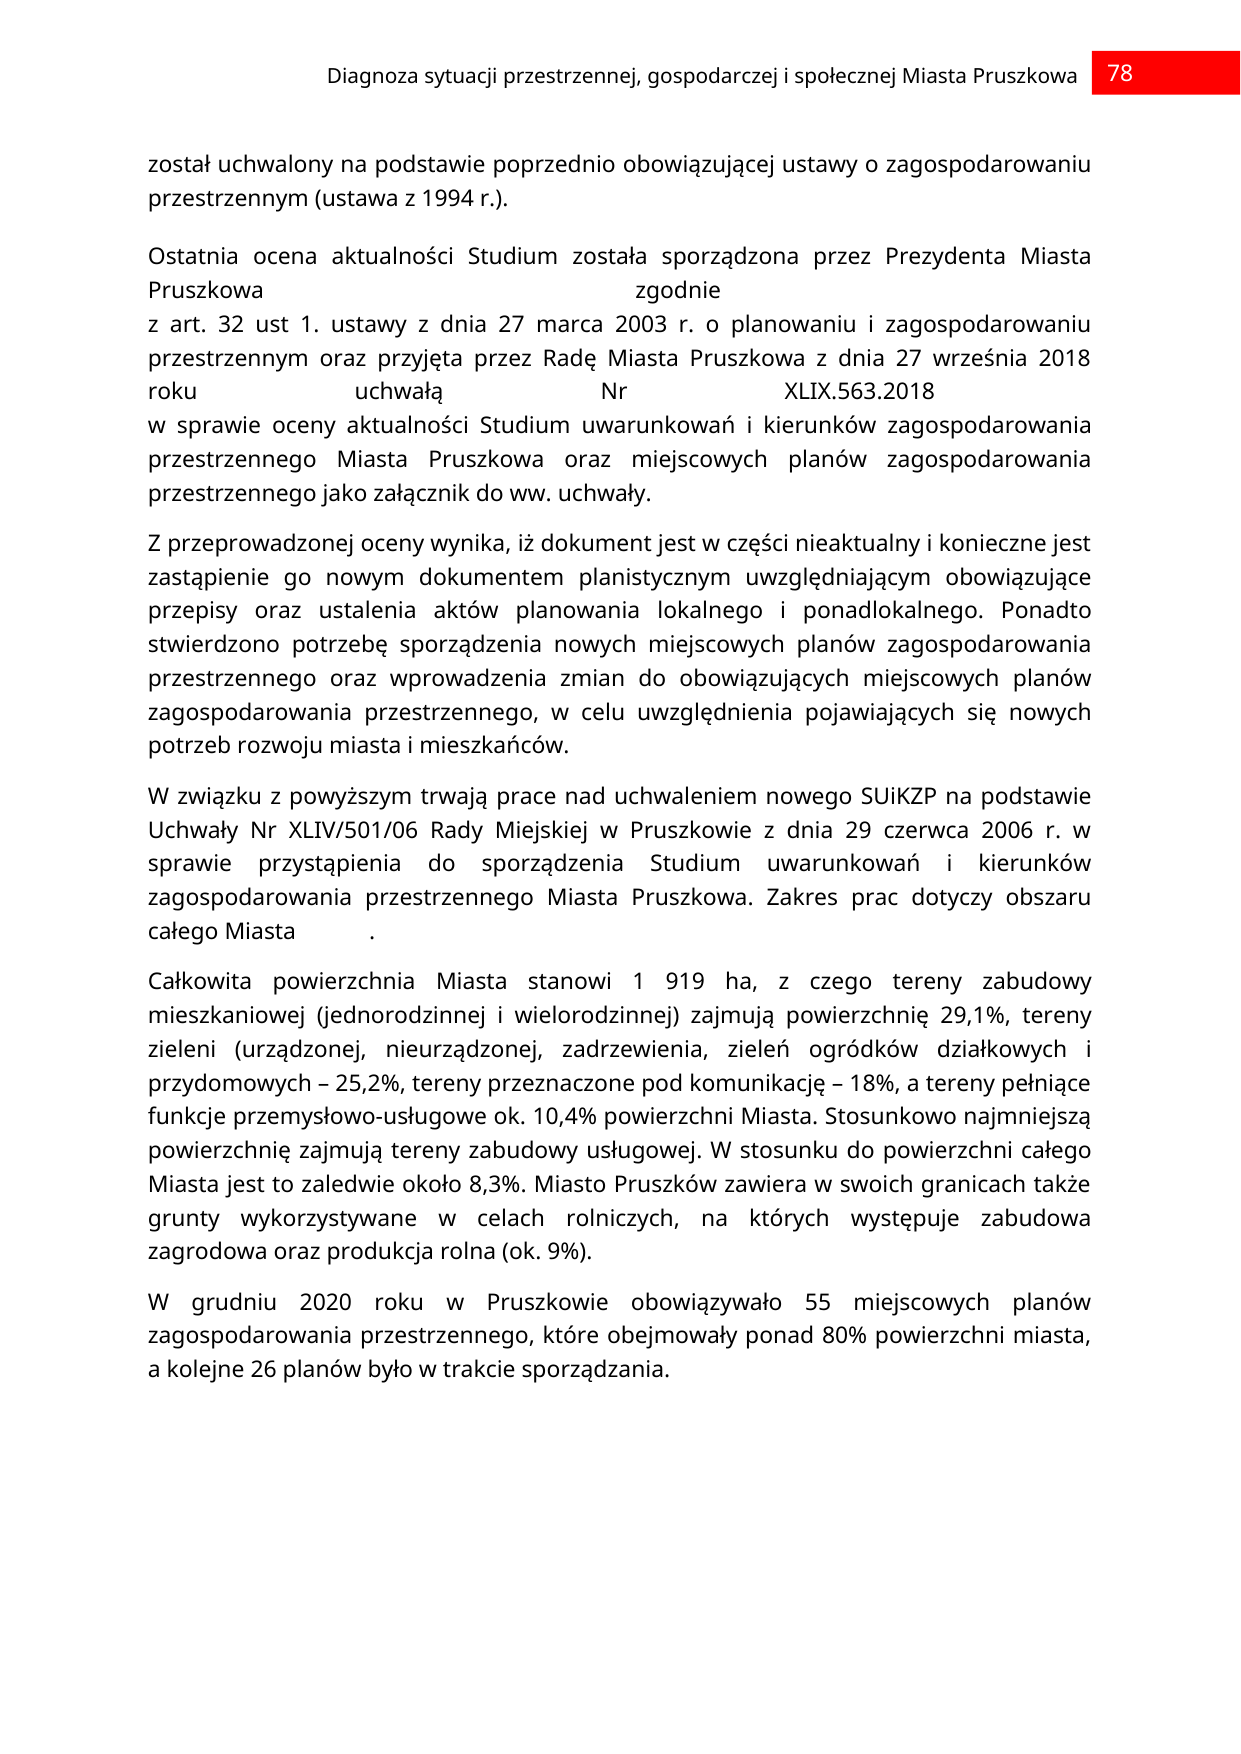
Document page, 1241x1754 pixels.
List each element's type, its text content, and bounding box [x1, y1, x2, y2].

text Całkowita powierzchnia Miasta stanowi 1 919 ha, z czego tereny zabudowy mieszkaniowej (jednorodzinnej i wielorodzinnej) zajmują powierzchnię 29,1%, tereny zieleni (urządzonej, nieurządzonej, zadrzewienia, zieleń ogródków działkowych i przydomowych – 25,2%, tereny przeznaczone pod komunikację – 18%, a tereny pełniące funkcje przemysłowo-usługowe ok. 10,4% powierzchni Miasta. Stosunkowo najmniejszą powierzchnię zajmują tereny zabudowy usługowej. W stosunku do powierzchni całego Miasta jest to zaledwie około 8,3%. Miasto Pruszków zawiera w swoich granicach także grunty wykorzystywane w celach rolniczych, na których występuje zabudowa zagrodowa oraz produkcja rolna (ok. 9%). [148, 965, 1092, 1266]
text Ostatnia ocena aktualności Studium została sporządzona przez Prezydenta Miasta Pruszkowa zgodnie z art. 32 ust 1. ustawy z dnia 27 marca 2003 r. o planowaniu i zagospodarowaniu przestrzennym oraz przyjęta przez Radę Miasta Pruszkowa z dnia 27 września 2018 roku uchwałą Nr XLIX.563.2018 w sprawie oceny aktualności Studium uwarunkowań i kierunków zagospodarowania przestrzennego Miasta Pruszkowa oraz miejscowych planów zagospodarowania przestrzennego jako załącznik do ww. uchwały. [148, 240, 1092, 508]
text Z przeprowadzonej oceny wynika, iż dokument jest w części nieaktualny i konieczne jest zastąpienie go nowym dokumentem planistycznym uwzględniającym obowiązujące przepisy oraz ustalenia aktów planowania lokalnego i ponadlokalnego. Ponadto stwierdzono potrzebę sporządzenia nowych miejscowych planów zagospodarowania przestrzennego oraz wprowadzenia zmian do obowiązujących miejscowych planów zagospodarowania przestrzennego, w celu uwzględnienia pojawiających się nowych potrzeb rozwoju miasta i mieszkańców. [148, 527, 1092, 761]
text W grudniu 2020 roku w Pruszkowie obowiązywało 55 miejscowych planów zagospodarowania przestrzennego, które obejmowały ponad 80% powierzchni miasta, a kolejne 26 planów było w trakcie sporządzania. [148, 1286, 1092, 1384]
text W związku z powyższym trwają prace nad uchwaleniem nowego SUiKZP na podstawie Uchwały Nr XLIV/501/06 Rady Miejskiej w Pruszkowie z dnia 29 czerwca 2006 r. w sprawie przystąpienia do sporządzenia Studium uwarunkowań i kierunków zagospodarowania przestrzennego Miasta Pruszkowa. Zakres prac dotyczy obszaru całego Miasta . [148, 780, 1092, 946]
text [148, 148, 1092, 213]
